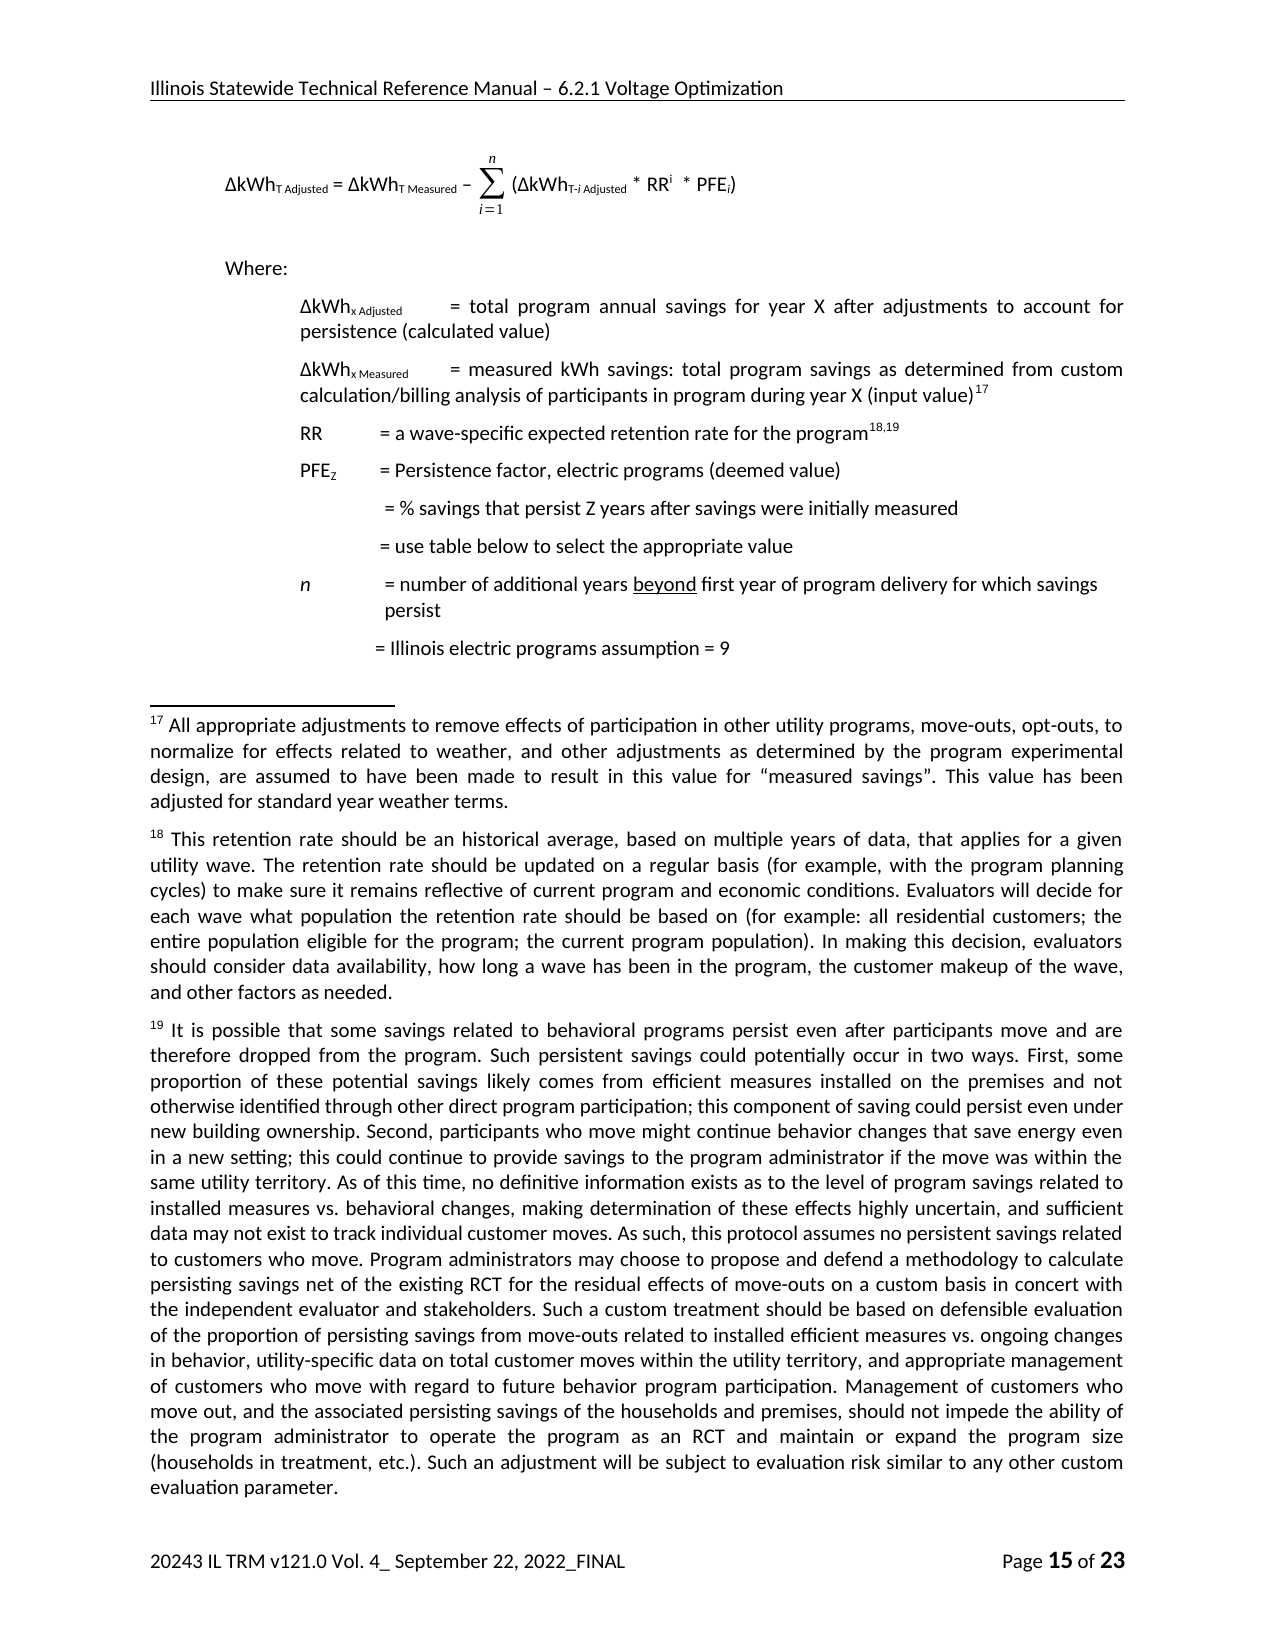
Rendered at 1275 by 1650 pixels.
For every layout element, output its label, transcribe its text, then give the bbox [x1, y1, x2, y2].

text = use table below to select the appropriate value [300, 533, 1125, 559]
text n = number of additional years beyond first year of program delivery for which savings persist [300, 571, 1125, 622]
text = Illinois electric programs assumption = 9 [150, 635, 1125, 660]
text ΔkWhx Measured = measured kWh savings: total program savings as determined from custom calculation/billing analysis of participants in program during year X (input value) [300, 356, 1125, 407]
text ΔkWhx Adjusted = total program annual savings for year X after adjustments to account for persistence (calculated value) [300, 293, 1125, 344]
text PFEZ = Persistence factor, electric programs (deemed value) [300, 458, 1125, 483]
text Where: [225, 255, 1125, 281]
text ΔkWhT Adjusted = ΔkWhT Measured – (ΔkWhT-i Adjusted * RRi * PFEi) [150, 150, 1125, 217]
text RR = a wave-specific expected retention rate for the program, [300, 420, 1125, 445]
text = % savings that persist Z years after savings were initially measured [384, 496, 1125, 521]
